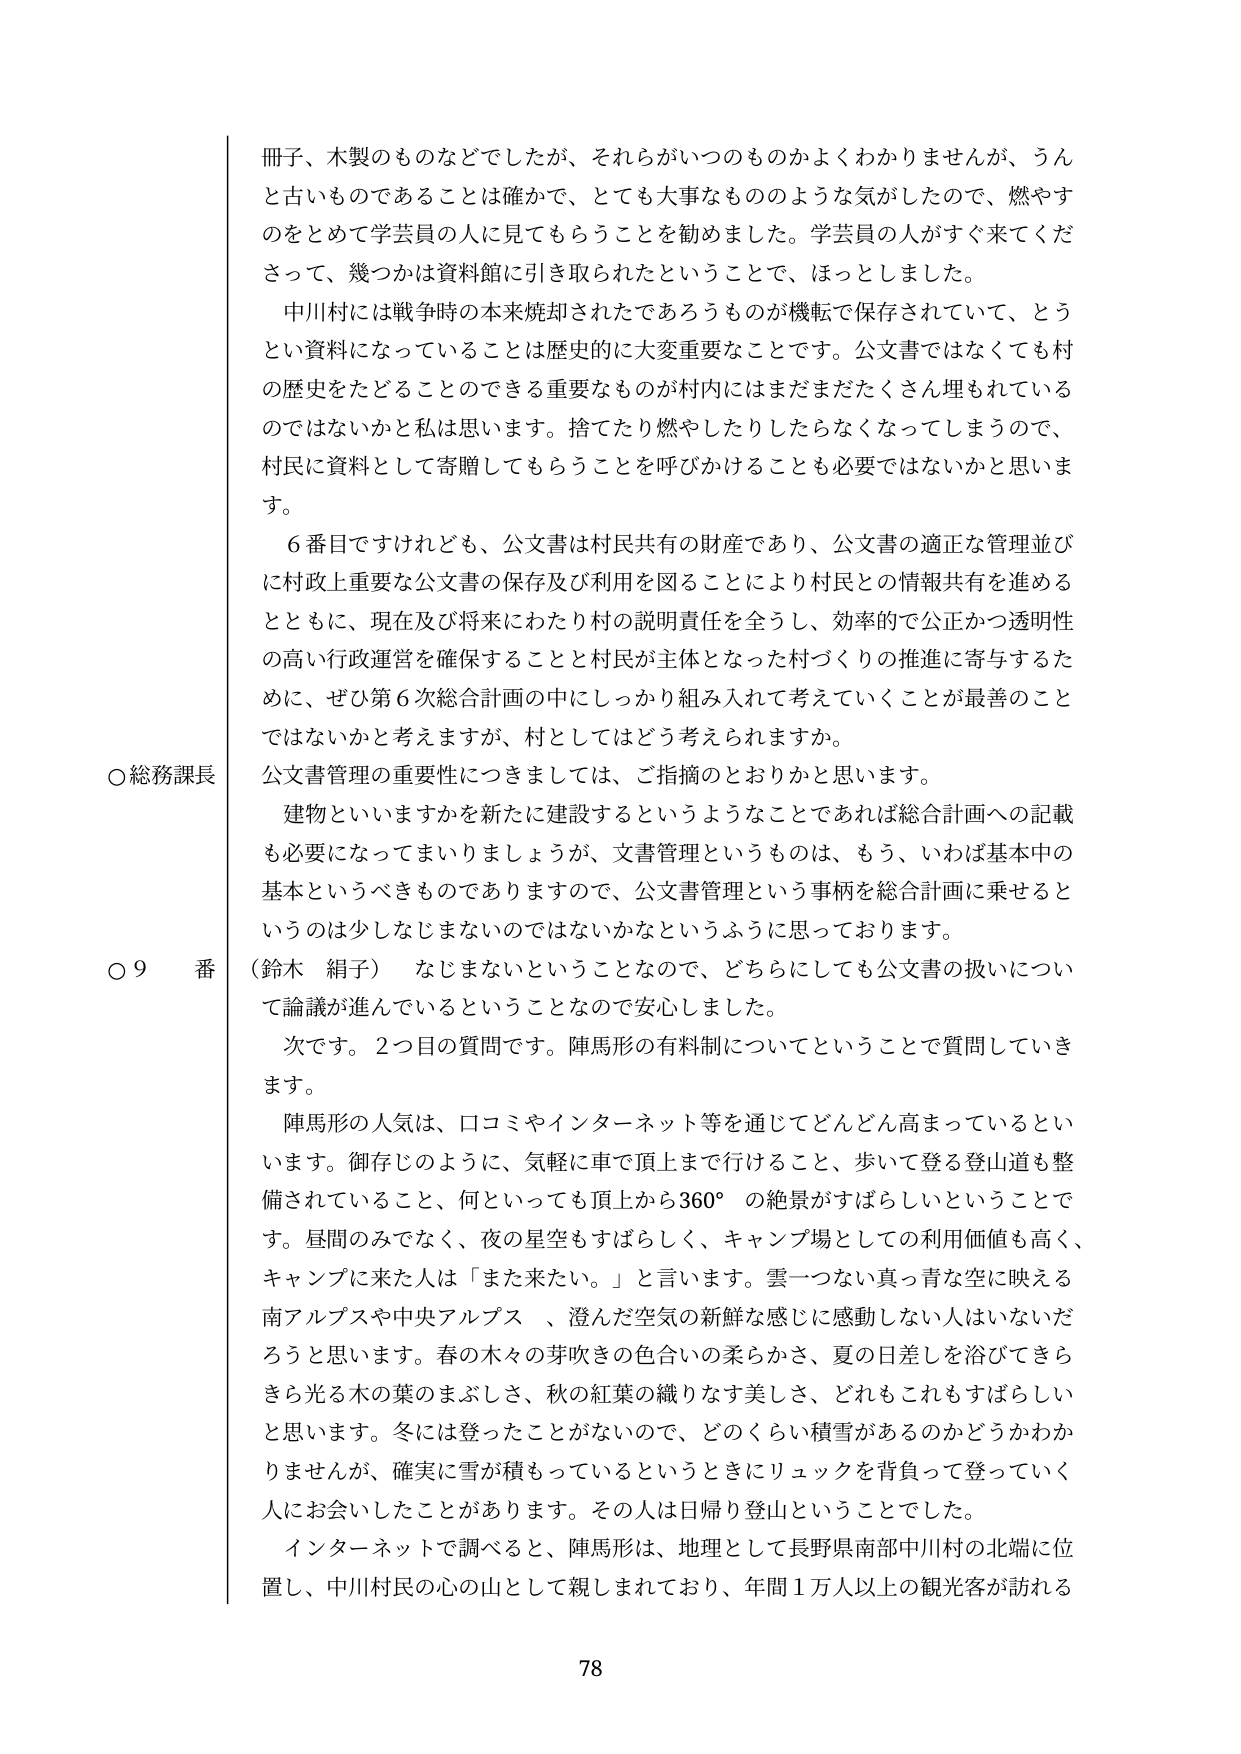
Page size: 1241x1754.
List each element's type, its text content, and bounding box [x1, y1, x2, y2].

text ○総務課長 公文書管理の重要性につきましては、ご指摘のとおりかと思います。 [107, 755, 226, 794]
text 建物といいますかを新たに建設するというようなことであれば総合計画への記載も必要になってまいりましょうが、文書管理というものは、もう、いわば基本中の基本というべきものでありますので、公文書管理という事柄を総合計画に乗せるというのは少しなじまないのではないかなというふうに思っております。 [239, 794, 1074, 948]
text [239, 1528, 1074, 1605]
text ○総務課長 公文書管理の重要性につきましては、ご指摘のとおりかと思います。 [229, 755, 1074, 794]
text 陣馬形の人気は、口コミやインターネット等を通じてどんどん高まっているといいます。御存じのように、気軽に車で頂上まで行けること、歩いて登る登山道も整備されていること、何といっても頂上から360°の絶景がすばらしいということです。昼間のみでなく、夜の星空もすばらしく、キャンプ場としての利用価値も高く、キャンプに来た人は「また来たい。」と言います。雲一つない真っ青な空に映える南アルプスや中央アルプス、澄んだ空気の新鮮な感じに感動しない人はいないだろうと思います。春の木々の芽吹きの色合いの柔らかさ、夏の日差しを浴びてきらきら光る木の葉のまぶしさ、秋の紅葉の織りなす美しさ、どれもこれもすばらしいと思います。冬には登ったことがないので、どのくらい積雪があるのかどうかわかりませんが、確実に雪が積もっているというときにリュックを背負って登っていく人にお会いしたことがあります。その人は日帰り登山ということでした。 [239, 1103, 1074, 1528]
text ○９ 番 （鈴木 絹子） なじまないということなので、どちらにしても公文書の扱いについて論議が進んでいるということなので安心しました。 [107, 948, 226, 1026]
text 次です。２つ目の質問です。陣馬形の有料制についてということで質問していきます。 [239, 1026, 1074, 1103]
text ６番目ですけれども、公文書は村民共有の財産であり、公文書の適正な管理並びに村政上重要な公文書の保存及び利用を図ることにより村民との情報共有を進めるとともに、現在及び将来にわたり村の説明責任を全うし、効率的で公正かつ透明性の高い行政運営を確保することと村民が主体となった村づくりの推進に寄与するために、ぜひ第６次総合計画の中にしっかり組み入れて考えていくことが最善のことではないかと考えますが、村としてはどう考えられますか。 [239, 523, 1074, 755]
text 中川村には戦争時の本来焼却されたであろうものが機転で保存されていて、とうとい資料になっていることは歴史的に大変重要なことです。公文書ではなくても村の歴史をたどることのできる重要なものが村内にはまだまだたくさん埋もれているのではないかと私は思います。捨てたり燃やしたりしたらなくなってしまうので、村民に資料として寄贈してもらうことを呼びかけることも必要ではないかと思います。 [239, 291, 1074, 523]
text ○９ 番 （鈴木 絹子） なじまないということなので、どちらにしても公文書の扱いについて論議が進んでいるということなので安心しました。 [229, 948, 1074, 1026]
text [239, 137, 1074, 291]
